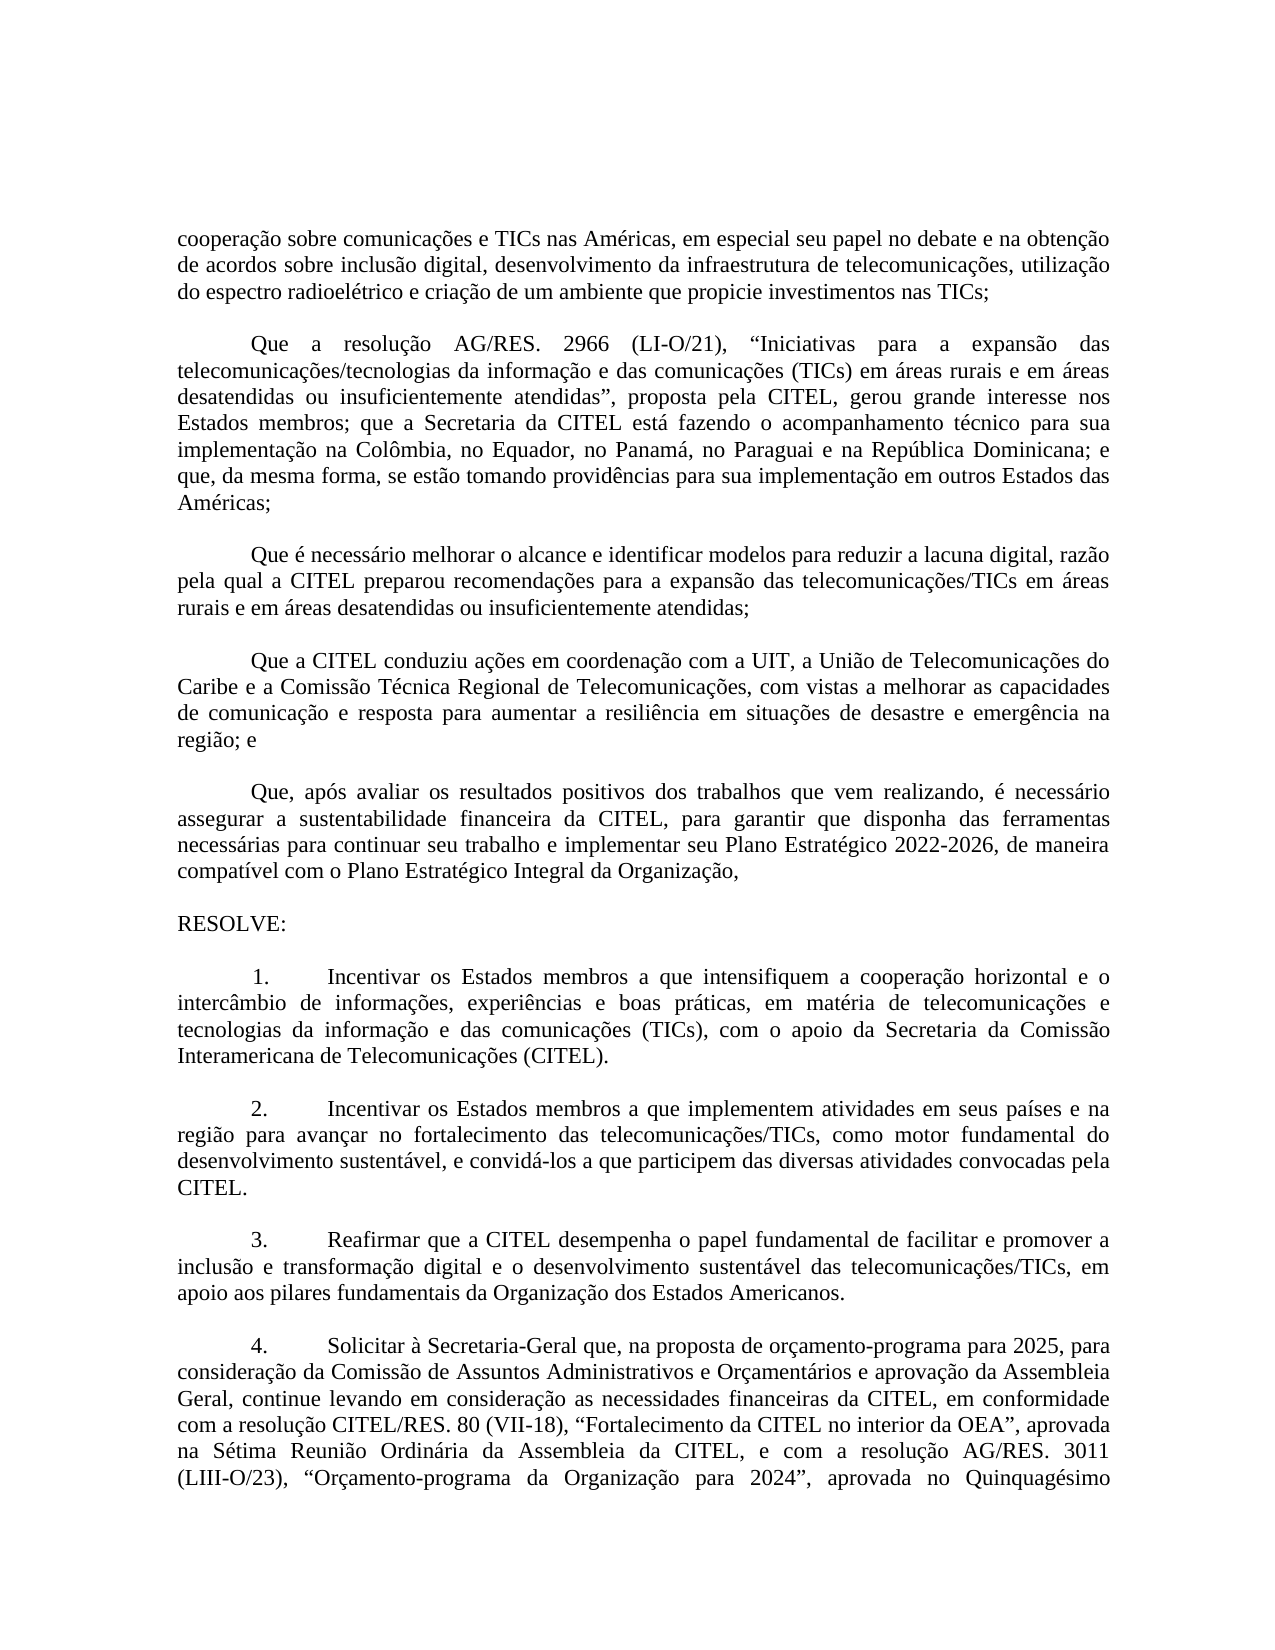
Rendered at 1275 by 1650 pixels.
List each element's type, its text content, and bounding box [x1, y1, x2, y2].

text Que a CITEL conduziu ações em coordenação com a UIT, a União de Telecomunicações do Caribe e a Comissão Técnica Regional de Telecomunicações, com vistas a melhorar as capacidades de comunicação e resposta para aumentar a resiliência em situações de desastre e emergência na região; e [177, 647, 1111, 752]
text Que, após avaliar os resultados positivos dos trabalhos que vem realizando, é necessário assegurar a sustentabilidade financeira da CITEL, para garantir que disponha das ferramentas necessárias para continuar seu trabalho e implementar seu Plano Estratégico 2022-2026, de maneira compatível com o Plano Estratégico Integral da Organização, [177, 778, 1111, 884]
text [177, 225, 1111, 304]
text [177, 1332, 1111, 1490]
text 3. Reafirmar que a CITEL desempenha o papel fundamental de facilitar e promover a inclusão e transformação digital e o desenvolvimento sustentável das telecomunicações/TICs, em apoio aos pilares fundamentais da Organização dos Estados Americanos. [177, 1226, 1111, 1306]
text Que a resolução AG/RES. 2966 (LI-O/21), “Iniciativas para a expansão das telecomunicações/tecnologias da informação e das comunicações (TICs) em áreas rurais e em áreas desatendidas ou insuficientemente atendidas”, proposta pela CITEL, gerou grande interesse nos Estados membros; que a Secretaria da CITEL está fazendo o acompanhamento técnico para sua implementação na Colômbia, no Equador, no Panamá, no Paraguai e na República Dominicana; e que, da mesma forma, se estão tomando providências para sua implementação em outros Estados das Américas; [177, 330, 1111, 515]
text 2. Incentivar os Estados membros a que implementem atividades em seus países e na região para avançar no fortalecimento das telecomunicações/TICs, como motor fundamental do desenvolvimento sustentável, e convidá-los a que participem das diversas atividades convocadas pela CITEL. [177, 1095, 1111, 1200]
text Que é necessário melhorar o alcance e identificar modelos para reduzir a lacuna digital, razão pela qual a CITEL preparou recomendações para a expansão das telecomunicações/TICs em áreas rurais e em áreas desatendidas ou insuficientemente atendidas; [177, 541, 1111, 620]
text 1. Incentivar os Estados membros a que intensifiquem a cooperação horizontal e o intercâmbio de informações, experiências e boas práticas, em matéria de telecomunicações e tecnologias da informação e das comunicações (TICs), com o apoio da Secretaria da Comissão Interamericana de Telecomunicações (CITEL). [177, 963, 1111, 1068]
text RESOLVE: [177, 910, 1111, 937]
